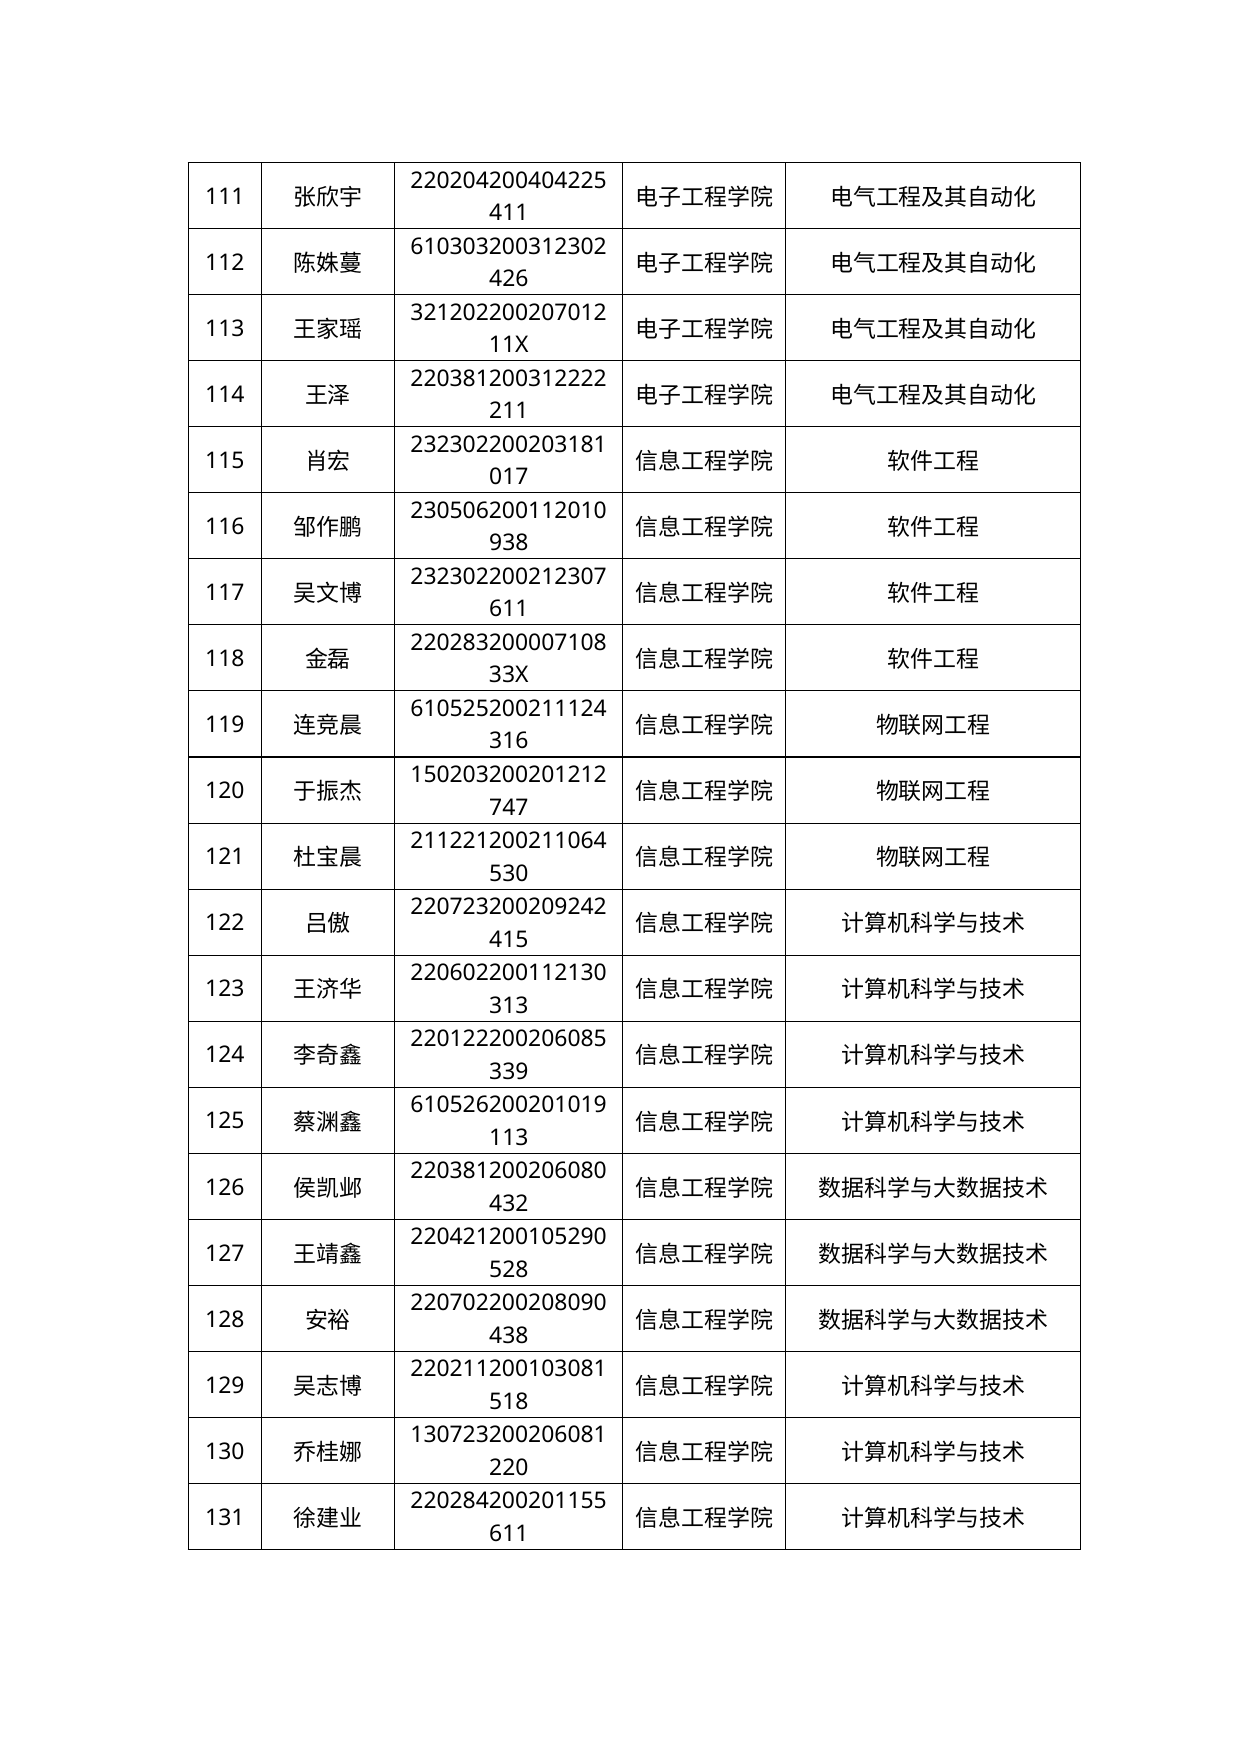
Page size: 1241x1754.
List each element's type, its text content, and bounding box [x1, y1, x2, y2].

table_cell 118 [189, 625, 261, 690]
table_cell 安裕 [262, 1286, 394, 1351]
table_cell 电子工程学院 [623, 295, 785, 360]
table_cell 131 [189, 1484, 261, 1549]
table_cell 肖宏 [262, 427, 394, 492]
table_cell 计算机科学与技术 [786, 1088, 1080, 1153]
table_cell 220723200209242415 [395, 890, 622, 954]
table_cell 114 [189, 361, 261, 426]
table_cell 128 [189, 1286, 261, 1351]
table_cell 侯凯邺 [262, 1154, 394, 1219]
table_cell 乔桂娜 [262, 1418, 394, 1483]
table_cell 陈姝蔓 [262, 229, 394, 294]
table_cell 电气工程及其自动化 [786, 361, 1080, 426]
table_cell 软件工程 [786, 427, 1080, 492]
table_cell 邹作鹏 [262, 493, 394, 558]
table_cell 电气工程及其自动化 [786, 163, 1080, 228]
table_cell 信息工程学院 [623, 1286, 785, 1351]
table_cell 徐建业 [262, 1484, 394, 1549]
table_cell 220381200312222211 [395, 361, 622, 426]
table_cell 蔡渊鑫 [262, 1088, 394, 1153]
table_cell 电气工程及其自动化 [786, 295, 1080, 360]
table_cell 吴文博 [262, 559, 394, 624]
table_cell 32120220020701211X [395, 295, 622, 360]
table_cell 220702200208090438 [395, 1286, 622, 1351]
table_cell 119 [189, 691, 261, 756]
table_cell 22028320000710833X [395, 625, 622, 690]
table_cell 数据科学与大数据技术 [786, 1220, 1080, 1285]
table_cell 计算机科学与技术 [786, 1484, 1080, 1549]
table_cell 信息工程学院 [623, 493, 785, 558]
table_cell 信息工程学院 [623, 1418, 785, 1483]
table_cell 117 [189, 559, 261, 624]
table_cell 125 [189, 1088, 261, 1153]
table_cell 信息工程学院 [623, 691, 785, 756]
table_cell 连竞晨 [262, 691, 394, 756]
table_cell 112 [189, 229, 261, 294]
table_cell 信息工程学院 [623, 1088, 785, 1153]
table_cell 计算机科学与技术 [786, 890, 1080, 954]
table_cell 信息工程学院 [623, 1022, 785, 1087]
table_cell 信息工程学院 [623, 824, 785, 888]
table_cell 220211200103081518 [395, 1352, 622, 1417]
table_cell 610525200211124316 [395, 691, 622, 756]
table_cell 王家瑶 [262, 295, 394, 360]
table_cell 120 [189, 758, 261, 822]
table_cell 王靖鑫 [262, 1220, 394, 1285]
table_cell 王泽 [262, 361, 394, 426]
table_cell 计算机科学与技术 [786, 1352, 1080, 1417]
table_cell 220602200112130313 [395, 956, 622, 1021]
table_cell 124 [189, 1022, 261, 1087]
table_cell 信息工程学院 [623, 1484, 785, 1549]
table_cell 130723200206081220 [395, 1418, 622, 1483]
table_cell 121 [189, 824, 261, 888]
table_cell 610303200312302426 [395, 229, 622, 294]
table_cell 150203200201212747 [395, 758, 622, 822]
table_cell 220204200404225411 [395, 163, 622, 228]
table_cell 李奇鑫 [262, 1022, 394, 1087]
table_cell 220122200206085339 [395, 1022, 622, 1087]
table_cell 211221200211064530 [395, 824, 622, 888]
table_cell 111 [189, 163, 261, 228]
table_cell 物联网工程 [786, 824, 1080, 888]
table_cell 信息工程学院 [623, 956, 785, 1021]
table_cell 220284200201155611 [395, 1484, 622, 1549]
table_cell 610526200201019113 [395, 1088, 622, 1153]
table_cell 软件工程 [786, 559, 1080, 624]
table_cell 信息工程学院 [623, 758, 785, 822]
table_cell 计算机科学与技术 [786, 1418, 1080, 1483]
table_cell 计算机科学与技术 [786, 956, 1080, 1021]
table_cell 吕傲 [262, 890, 394, 954]
table_cell 232302200203181017 [395, 427, 622, 492]
table_cell 信息工程学院 [623, 625, 785, 690]
table_cell 113 [189, 295, 261, 360]
table_cell 122 [189, 890, 261, 954]
table_cell 物联网工程 [786, 691, 1080, 756]
table_cell 123 [189, 956, 261, 1021]
table_cell 电气工程及其自动化 [786, 229, 1080, 294]
table_cell 软件工程 [786, 493, 1080, 558]
table_cell 电子工程学院 [623, 163, 785, 228]
table_cell 金磊 [262, 625, 394, 690]
table_cell 张欣宇 [262, 163, 394, 228]
table_cell 230506200112010938 [395, 493, 622, 558]
table_cell 杜宝晨 [262, 824, 394, 888]
table_cell 数据科学与大数据技术 [786, 1154, 1080, 1219]
table_cell 物联网工程 [786, 758, 1080, 822]
table_cell 计算机科学与技术 [786, 1022, 1080, 1087]
table_cell 115 [189, 427, 261, 492]
table_cell 232302200212307611 [395, 559, 622, 624]
table_cell 信息工程学院 [623, 1154, 785, 1219]
table_cell 吴志博 [262, 1352, 394, 1417]
table_cell 129 [189, 1352, 261, 1417]
table_cell 软件工程 [786, 625, 1080, 690]
table_cell 127 [189, 1220, 261, 1285]
table_cell 126 [189, 1154, 261, 1219]
table_cell 220381200206080432 [395, 1154, 622, 1219]
table_cell 220421200105290528 [395, 1220, 622, 1285]
table_cell 数据科学与大数据技术 [786, 1286, 1080, 1351]
table_cell 信息工程学院 [623, 1352, 785, 1417]
table_cell 信息工程学院 [623, 559, 785, 624]
table_cell 130 [189, 1418, 261, 1483]
table_cell 116 [189, 493, 261, 558]
table_cell 电子工程学院 [623, 361, 785, 426]
table_cell 信息工程学院 [623, 890, 785, 954]
table_cell 信息工程学院 [623, 1220, 785, 1285]
table_cell 王济华 [262, 956, 394, 1021]
table_cell 于振杰 [262, 758, 394, 822]
table_cell 电子工程学院 [623, 229, 785, 294]
table_cell 信息工程学院 [623, 427, 785, 492]
